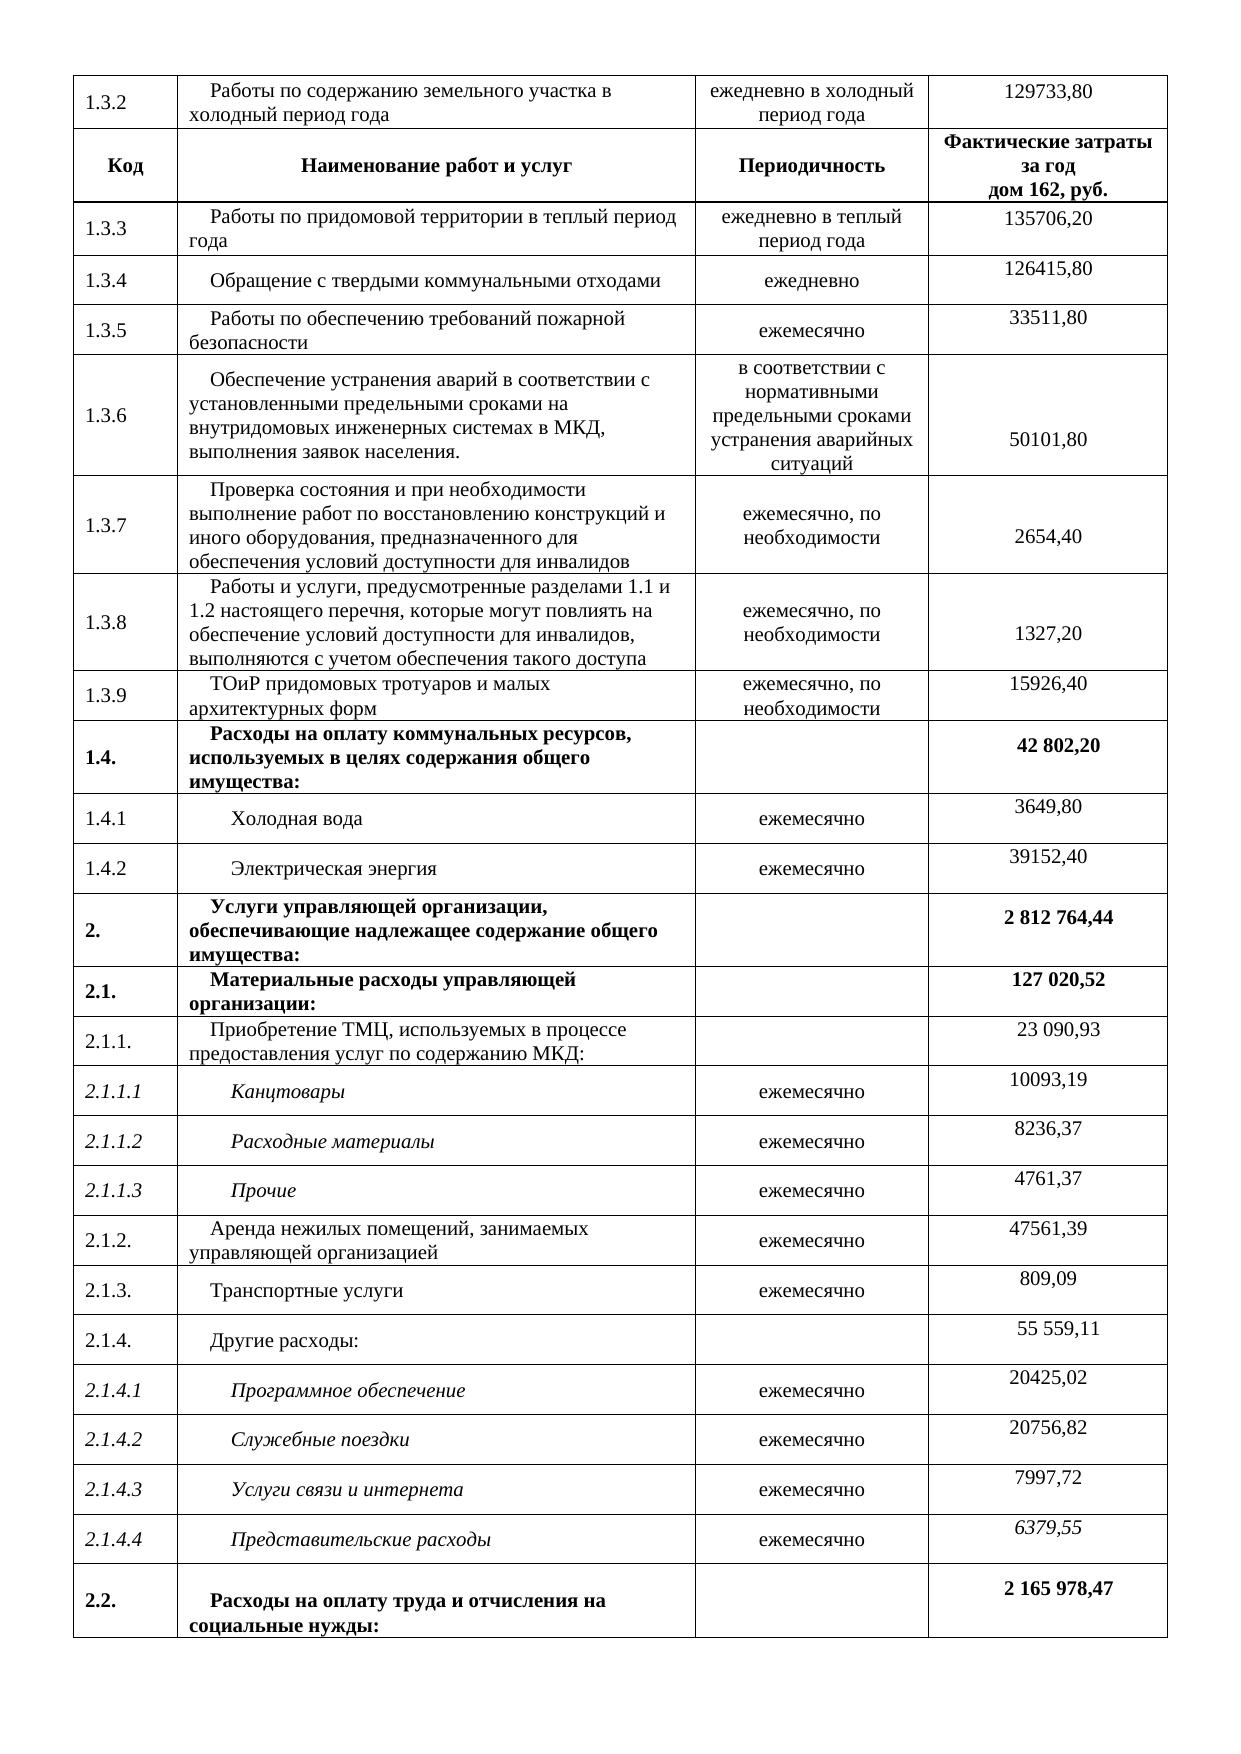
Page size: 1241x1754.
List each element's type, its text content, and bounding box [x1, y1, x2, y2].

table_cell 1.4.1 [74, 794, 177, 843]
table_cell Код [74, 129, 177, 201]
table_cell 2.1.4.2 [74, 1415, 177, 1464]
table_cell 6379,55 [929, 1515, 1167, 1563]
table_cell 2 165 978,47 [929, 1564, 1167, 1637]
table_cell Периодичность [696, 129, 928, 201]
table_cell Наименование работ и услуг [178, 129, 695, 201]
table_cell 809,09 [929, 1266, 1167, 1314]
table_cell Прочие [178, 1166, 695, 1215]
table_cell 1.3.7 [74, 476, 177, 573]
table_cell ежедневно в теплый период года [696, 203, 928, 254]
table_cell ежемесячно [696, 1216, 928, 1264]
table_cell 1.4.2 [74, 844, 177, 893]
table_cell ежемесячно, по необходимости [696, 671, 928, 720]
table_cell [696, 894, 928, 966]
table_cell ежемесячно [696, 1365, 928, 1414]
table_cell ежемесячно [696, 1515, 928, 1563]
table_cell Обеспечение устранения аварий в соответствии с установленными предельными сроками на внутридомовых инженерных системах в МКД, выполнения заявок населения. [178, 355, 695, 475]
table_cell Работы и услуги, предусмотренные разделами 1.1 и 1.2 настоящего перечня, которые могут повлиять на обеспечение условий доступности для инвалидов, выполняются с учетом обеспечения такого доступа [178, 574, 695, 670]
table_cell ежемесячно [696, 1166, 928, 1215]
table_cell Работы по придомовой территории в теплый период года [178, 203, 695, 254]
table_cell 50101,80 [929, 355, 1167, 475]
table_cell ежедневно в холодный период года [696, 76, 928, 128]
table_cell Служебные поездки [178, 1415, 695, 1464]
table_cell 1.4. [74, 721, 177, 793]
table_cell [696, 721, 928, 793]
table_cell ежемесячно [696, 1266, 928, 1314]
table_cell [696, 1315, 928, 1364]
table_cell ежемесячно [696, 305, 928, 354]
table_cell 135706,20 [929, 203, 1167, 254]
table_cell 39152,40 [929, 844, 1167, 893]
table_cell 42 802,20 [929, 721, 1167, 793]
table_cell 2.1.3. [74, 1266, 177, 1314]
table_cell 20756,82 [929, 1415, 1167, 1464]
table_cell 2654,40 [929, 476, 1167, 573]
table_cell 7997,72 [929, 1465, 1167, 1513]
table_cell Канцтовары [178, 1066, 695, 1115]
table_cell 2.1.1. [74, 1017, 177, 1065]
table_cell 2.1.4.4 [74, 1515, 177, 1563]
table_cell Услуги управляющей организации, обеспечивающие надлежащее содержание общего имущества: [178, 894, 695, 966]
table_cell ежемесячно [696, 1116, 928, 1165]
table_cell Электрическая энергия [178, 844, 695, 893]
table_cell ежемесячно [696, 794, 928, 843]
table_cell 1.3.6 [74, 355, 177, 475]
table_cell 3649,80 [929, 794, 1167, 843]
table_cell 2. [74, 894, 177, 966]
table_cell 1.3.9 [74, 671, 177, 720]
table_cell 2 812 764,44 [929, 894, 1167, 966]
table_cell 2.1.4.1 [74, 1365, 177, 1414]
table_cell 1.3.3 [74, 203, 177, 254]
table_cell 2.1.1.1 [74, 1066, 177, 1115]
table_cell ежемесячно [696, 1465, 928, 1513]
table_cell ежемесячно [696, 1066, 928, 1115]
table_cell 1.3.5 [74, 305, 177, 354]
table_cell 8236,37 [929, 1116, 1167, 1165]
table_cell 2.1.1.2 [74, 1116, 177, 1165]
table_cell 55 559,11 [929, 1315, 1167, 1364]
table_cell [696, 967, 928, 1016]
table_cell 129733,80 [929, 76, 1167, 128]
table_cell в соответствии с нормативными предельными сроками устранения аварийных ситуаций [696, 355, 928, 475]
table_cell 1.3.4 [74, 256, 177, 304]
table_cell 1.3.2 [74, 76, 177, 128]
table_cell ежедневно [696, 256, 928, 304]
table_cell ежемесячно [696, 844, 928, 893]
table_cell Программное обеспечение [178, 1365, 695, 1414]
table_cell 2.2. [74, 1564, 177, 1637]
table_cell Обращение с твердыми коммунальными отходами [178, 256, 695, 304]
table_cell 15926,40 [929, 671, 1167, 720]
table_cell [696, 1564, 928, 1637]
table_cell Расходы на оплату коммунальных ресурсов, используемых в целях содержания общего имущества: [178, 721, 695, 793]
table_cell Фактические затраты за год дом 162, руб. [929, 129, 1167, 201]
table_cell 2.1.4.3 [74, 1465, 177, 1513]
table_cell 2.1.4. [74, 1315, 177, 1364]
table_cell Проверка состояния и при необходимости выполнение работ по восстановлению конструкций и иного оборудования, предназначенного для обеспечения условий доступности для инвалидов [178, 476, 695, 573]
table_cell Расходные материалы [178, 1116, 695, 1165]
table_cell 2.1.2. [74, 1216, 177, 1264]
table_cell 1.3.8 [74, 574, 177, 670]
table_cell 20425,02 [929, 1365, 1167, 1414]
table_cell 4761,37 [929, 1166, 1167, 1215]
table_cell Материальные расходы управляющей организации: [178, 967, 695, 1016]
table_cell 10093,19 [929, 1066, 1167, 1115]
table_cell 33511,80 [929, 305, 1167, 354]
table_cell 126415,80 [929, 256, 1167, 304]
table_cell Работы по обеспечению требований пожарной безопасности [178, 305, 695, 354]
table_cell Другие расходы: [178, 1315, 695, 1364]
table_cell ежемесячно, по необходимости [696, 476, 928, 573]
table_cell 1327,20 [929, 574, 1167, 670]
table_cell 47561,39 [929, 1216, 1167, 1264]
table_cell Услуги связи и интернета [178, 1465, 695, 1513]
table_cell 127 020,52 [929, 967, 1167, 1016]
table_cell Аренда нежилых помещений, занимаемых управляющей организацией [178, 1216, 695, 1264]
table_cell Приобретение ТМЦ, используемых в процессе предоставления услуг по содержанию МКД: [178, 1017, 695, 1065]
table_cell [696, 1017, 928, 1065]
table_cell ежемесячно, по необходимости [696, 574, 928, 670]
table_cell 2.1.1.3 [74, 1166, 177, 1215]
table_cell Расходы на оплату труда и отчисления на социальные нужды: [178, 1564, 695, 1637]
table_cell ежемесячно [696, 1415, 928, 1464]
table_cell Работы по содержанию земельного участка в холодный период года [178, 76, 695, 128]
table_cell Транспортные услуги [178, 1266, 695, 1314]
table_cell Холодная вода [178, 794, 695, 843]
table_cell 23 090,93 [929, 1017, 1167, 1065]
table_cell 2.1. [74, 967, 177, 1016]
table_cell Представительские расходы [178, 1515, 695, 1563]
table_cell ТОиР придомовых тротуаров и малых архитектурных форм [178, 671, 695, 720]
